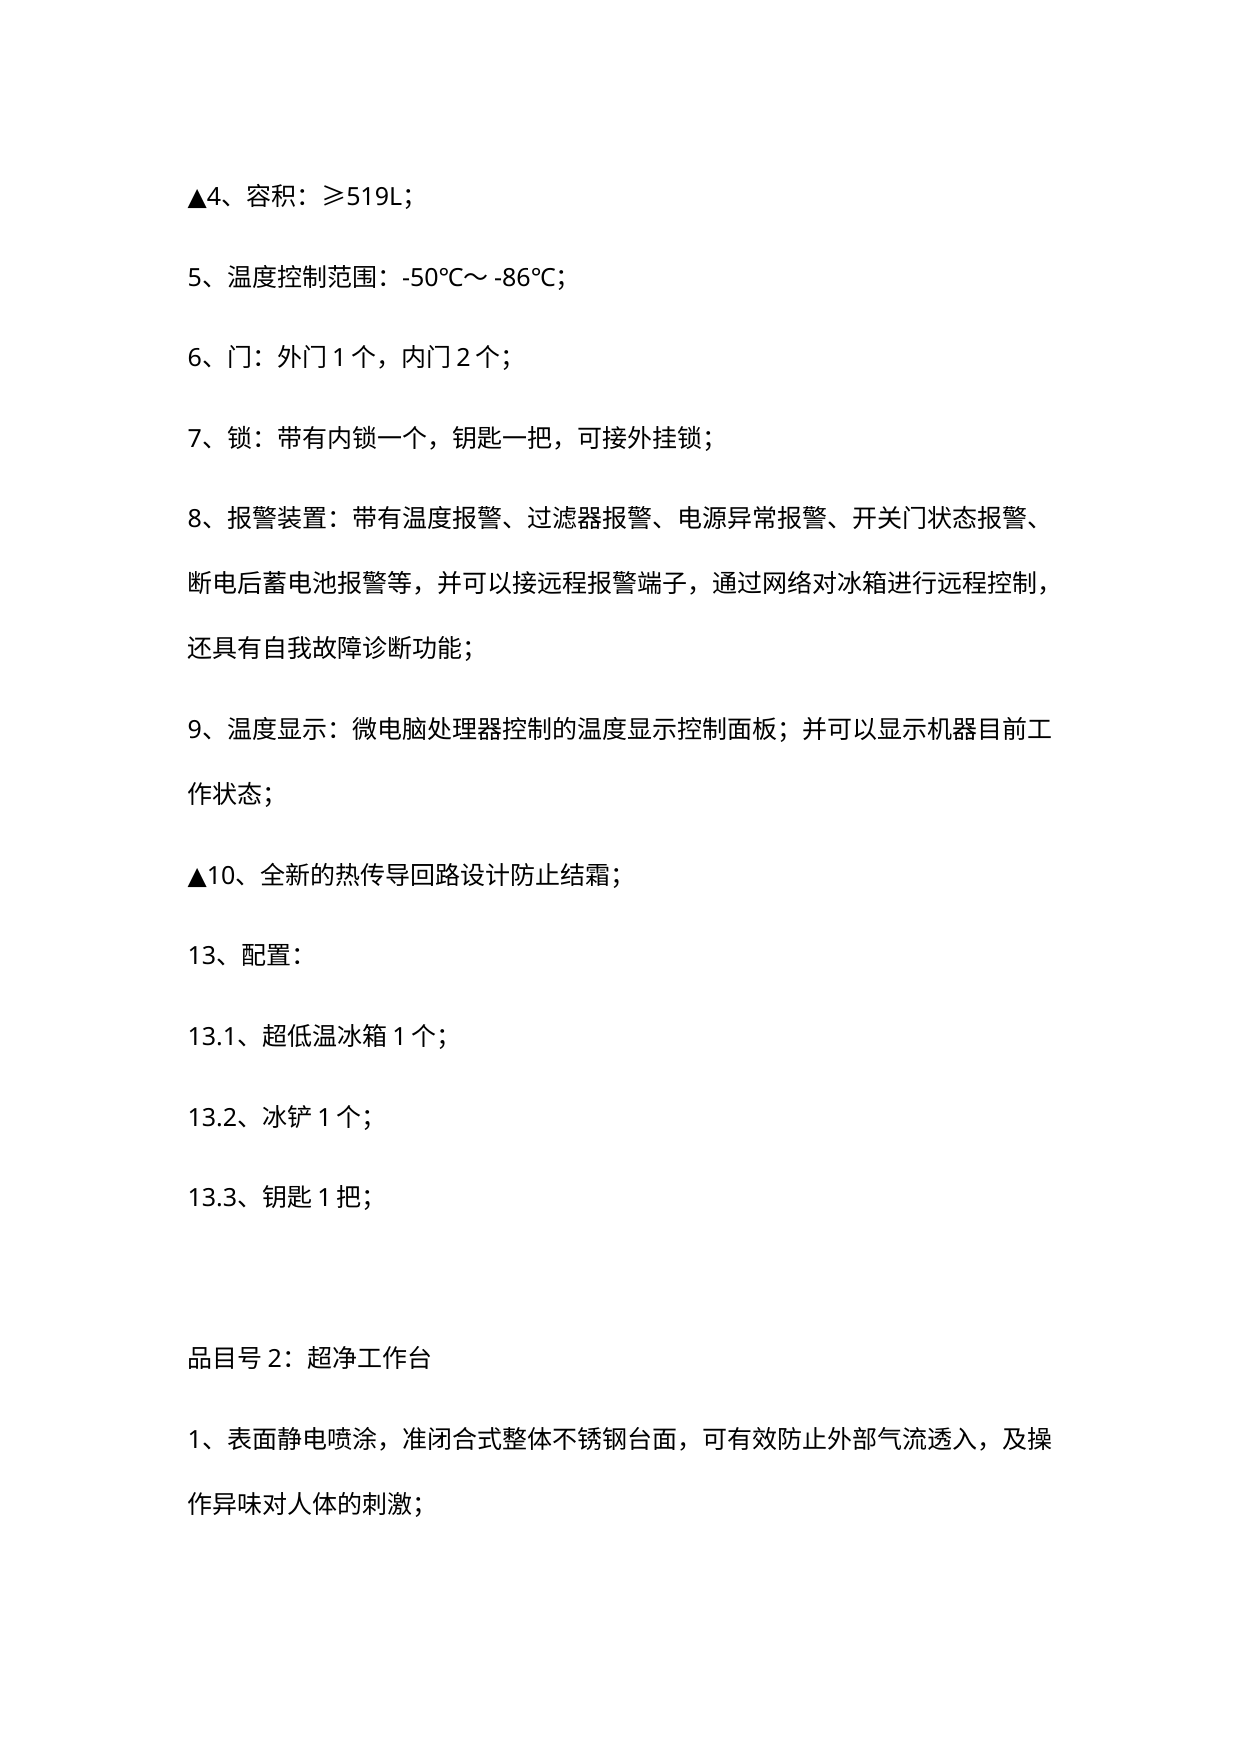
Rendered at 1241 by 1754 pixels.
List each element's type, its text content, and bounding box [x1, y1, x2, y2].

text 13.1、超低温冰箱1个； [187, 1002, 1053, 1067]
text 6、门：外门1个，内门2个； [187, 323, 1053, 388]
text 13.2、冰铲1个； [187, 1083, 1053, 1148]
text 品目号2：超净工作台 [187, 1324, 1053, 1389]
text 13.3、钥匙1把； [187, 1163, 1053, 1228]
text 8、报警装置：带有温度报警、过滤器报警、电源异常报警、开关门状态报警、断电后蓄电池报警等，并可以接远程报警端子，通过网络对冰箱进行远程控制，还具有自我故障诊断功能； [187, 484, 1053, 679]
text 7、锁：带有内锁一个，钥匙一把，可接外挂锁； [187, 404, 1053, 469]
text ▲10、全新的热传导回路设计防止结霜； [187, 841, 1053, 906]
text ▲4、容积：≥519L； [187, 162, 1053, 227]
text 5、温度控制范围：-50℃～ -86℃； [187, 243, 1053, 308]
text 1、表面静电喷涂，准闭合式整体不锈钢台面，可有效防止外部气流透入，及操作异味对人体的刺激； [187, 1405, 1053, 1535]
text 13、配置： [187, 921, 1053, 986]
text 9、温度显示：微电脑处理器控制的温度显示控制面板；并可以显示机器目前工作状态； [187, 695, 1053, 825]
